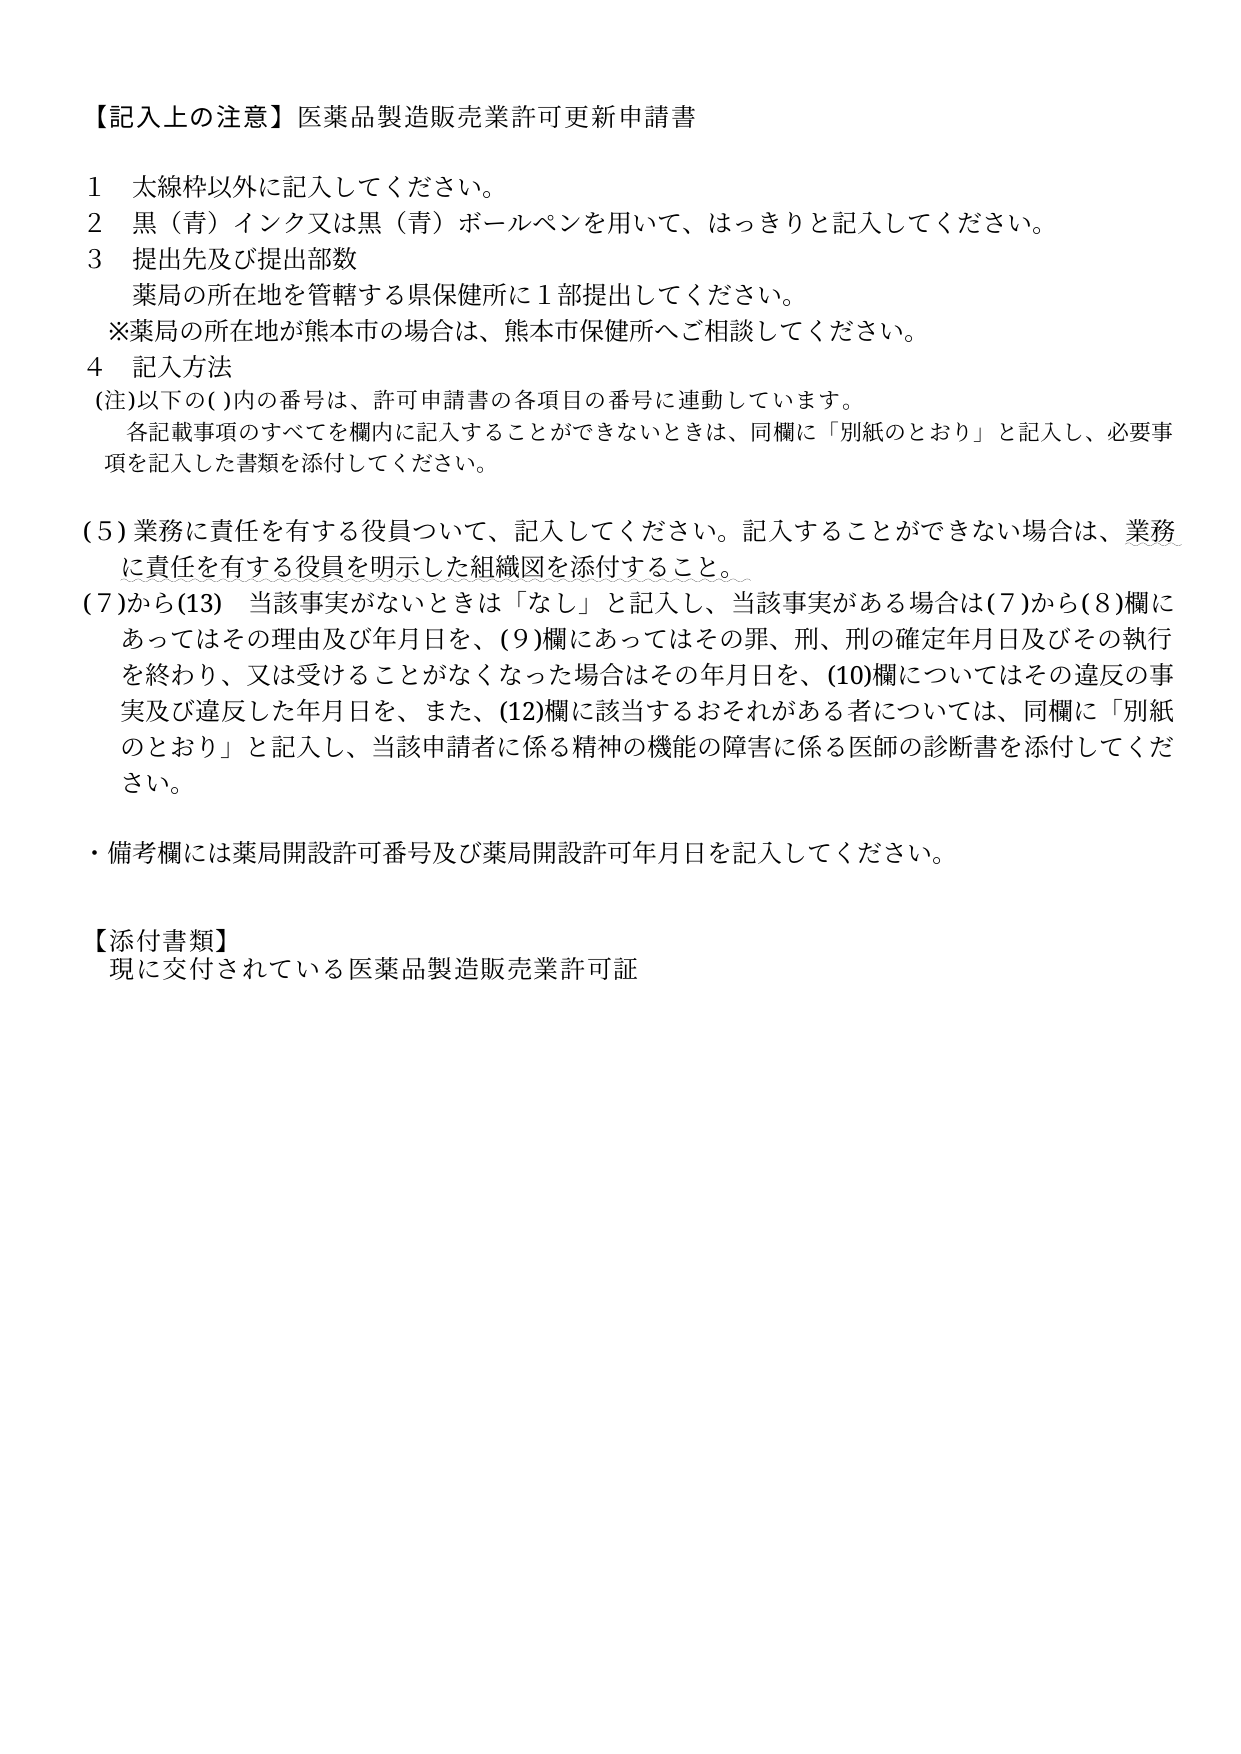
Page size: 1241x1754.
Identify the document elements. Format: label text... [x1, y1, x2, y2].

text (７)から(13) 当該事実がないときは「なし」と記入し、当該事実がある場合は(７)から(８)欄にあってはその理由及び年月日を、(９)欄にあってはその罪、刑、刑の確定年月日及びその執行を終わり、又は受けることがなくなった場合はその年月日を、(10)欄についてはその違反の事実及び違反した年月日を、また、(12)欄に該当するおそれがある者については、同欄に「別紙のとおり」と記入し、当該申請者に係る精神の機能の障害に係る医師の診断書を添付してください。 [83, 584, 1175, 800]
text (注)以下の( )内の番号は、許可申請書の各項目の番号に連動しています。 [83, 383, 1175, 415]
text 薬局の所在地を管轄する県保健所に１部提出してください。 [83, 275, 1175, 311]
text (５) 業務に責任を有する役員ついて、記入してください。記入することができない場合は、業務に責任を有する役員を明示した組織図を添付すること。 [83, 512, 1175, 584]
text 【記入上の注意】医薬品製造販売業許可更新申請書 [83, 98, 1175, 133]
text ・備考欄には薬局開設許可番号及び薬局開設許可年月日を記入してください。 [83, 834, 1175, 870]
text 【添付書類】 [83, 928, 1175, 956]
text ２ 黒（青）インク又は黒（青）ボールペンを用いて、はっきりと記入してください。 [83, 203, 1175, 239]
text １ 太線枠以外に記入してください。 [83, 167, 1175, 203]
text 現に交付されている医薬品製造販売業許可証 [83, 956, 1175, 984]
text ４ 記入方法 [83, 347, 1175, 383]
text 各記載事項のすべてを欄内に記入することができないときは、同欄に「別紙のとおり」と記入し、必要事項を記入した書類を添付してください。 [104, 415, 1175, 478]
text ３ 提出先及び提出部数 [83, 239, 1175, 275]
text ※薬局の所在地が熊本市の場合は、熊本市保健所へご相談してください。 [83, 311, 1175, 347]
